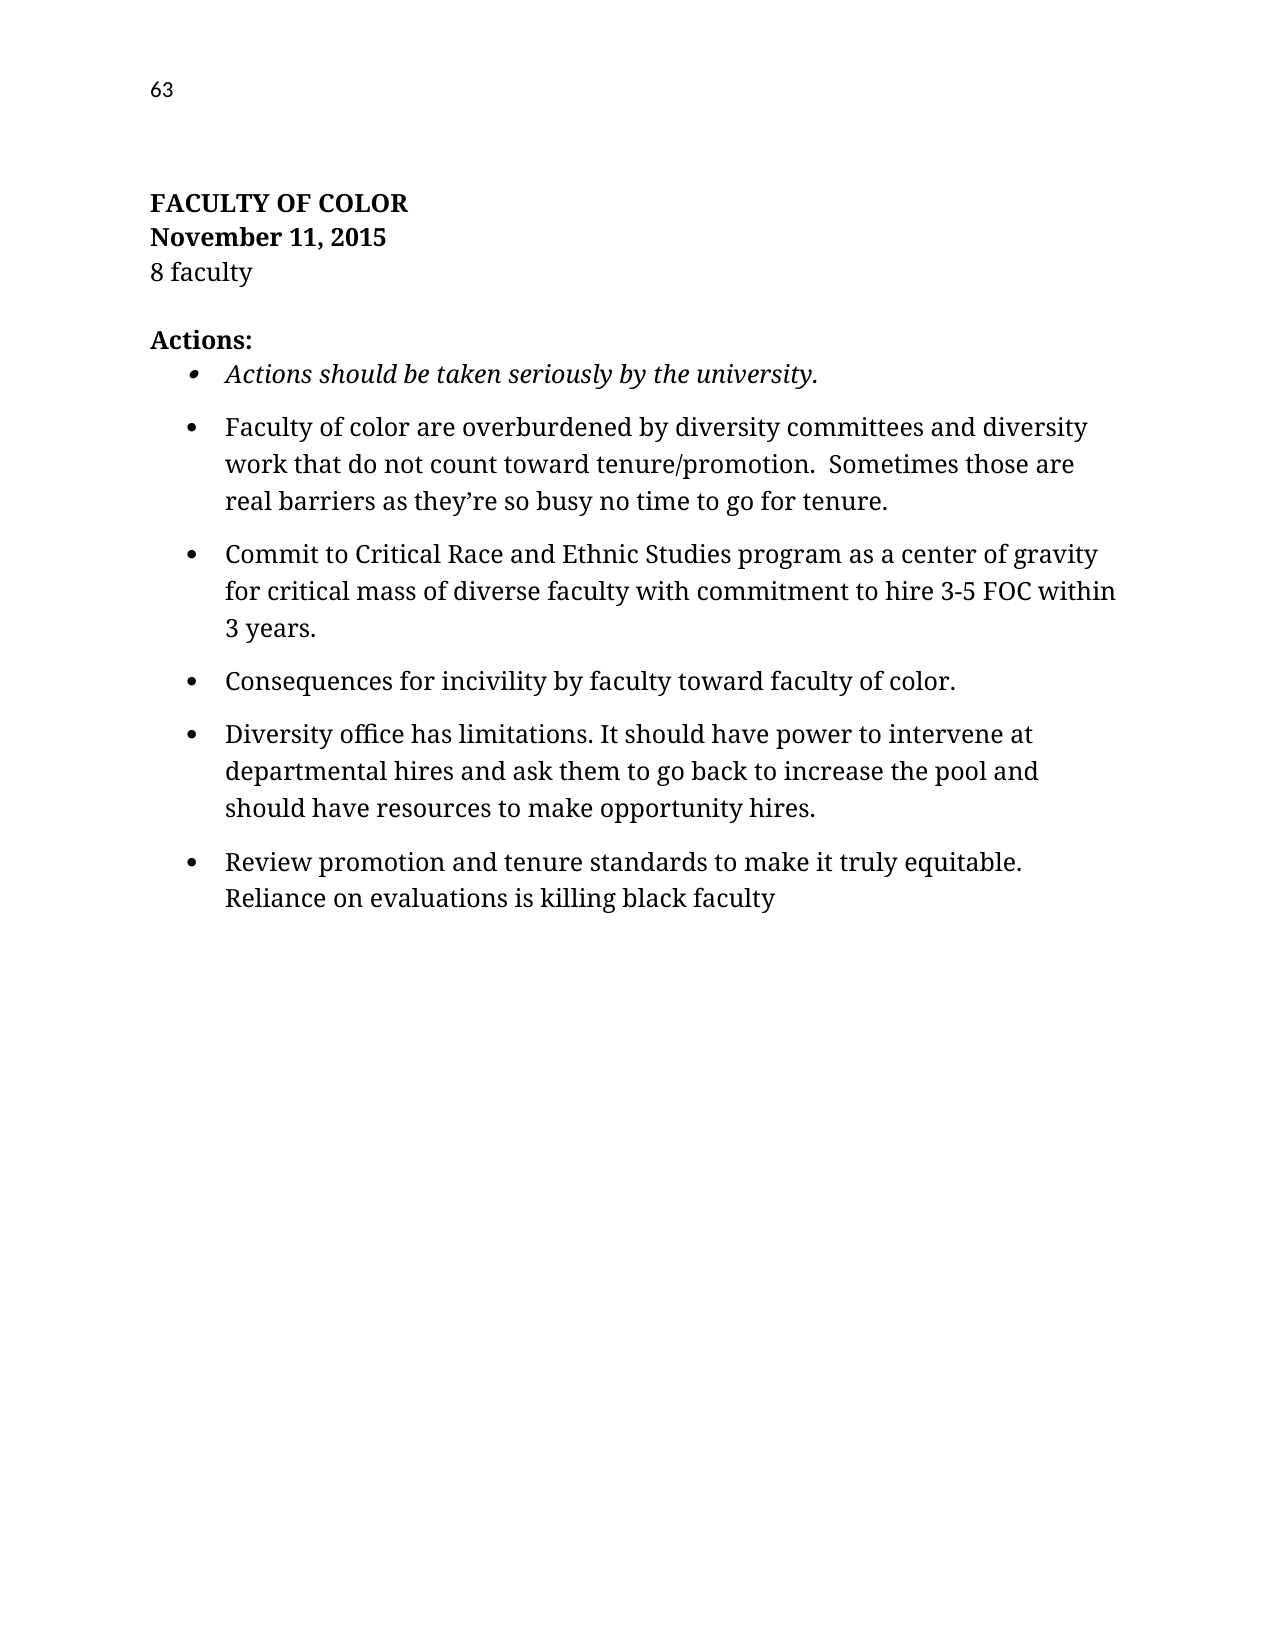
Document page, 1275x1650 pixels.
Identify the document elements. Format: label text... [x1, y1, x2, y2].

list Faculty of color are overburdened by diversity committees and diversity work that do not count toward tenure/promotion. Sometimes those are real barriers as they’re so busy no time to go for tenure. [187, 410, 1125, 517]
text Actions: [150, 322, 1125, 356]
list Review promotion and tenure standards to make it truly equitable. Reliance on evaluations is killing black faculty [187, 844, 1125, 915]
text 8 faculty [150, 254, 1125, 288]
list Commit to Critical Race and Ethnic Studies program as a center of gravity for critical mass of diverse faculty with commitment to hire 3-5 FOC within 3 years. [187, 537, 1125, 644]
text FACULTY OF COLOR [150, 186, 1125, 220]
text November 11, 2015 [150, 220, 1125, 254]
list Actions should be taken seriously by the university. [187, 356, 1125, 390]
list Diversity office has limitations. It should have power to intervene at departmental hires and ask them to go back to increase the pool and should have resources to make opportunity hires. [187, 717, 1125, 825]
list Consequences for incivility by faculty toward faculty of color. [187, 664, 1125, 698]
